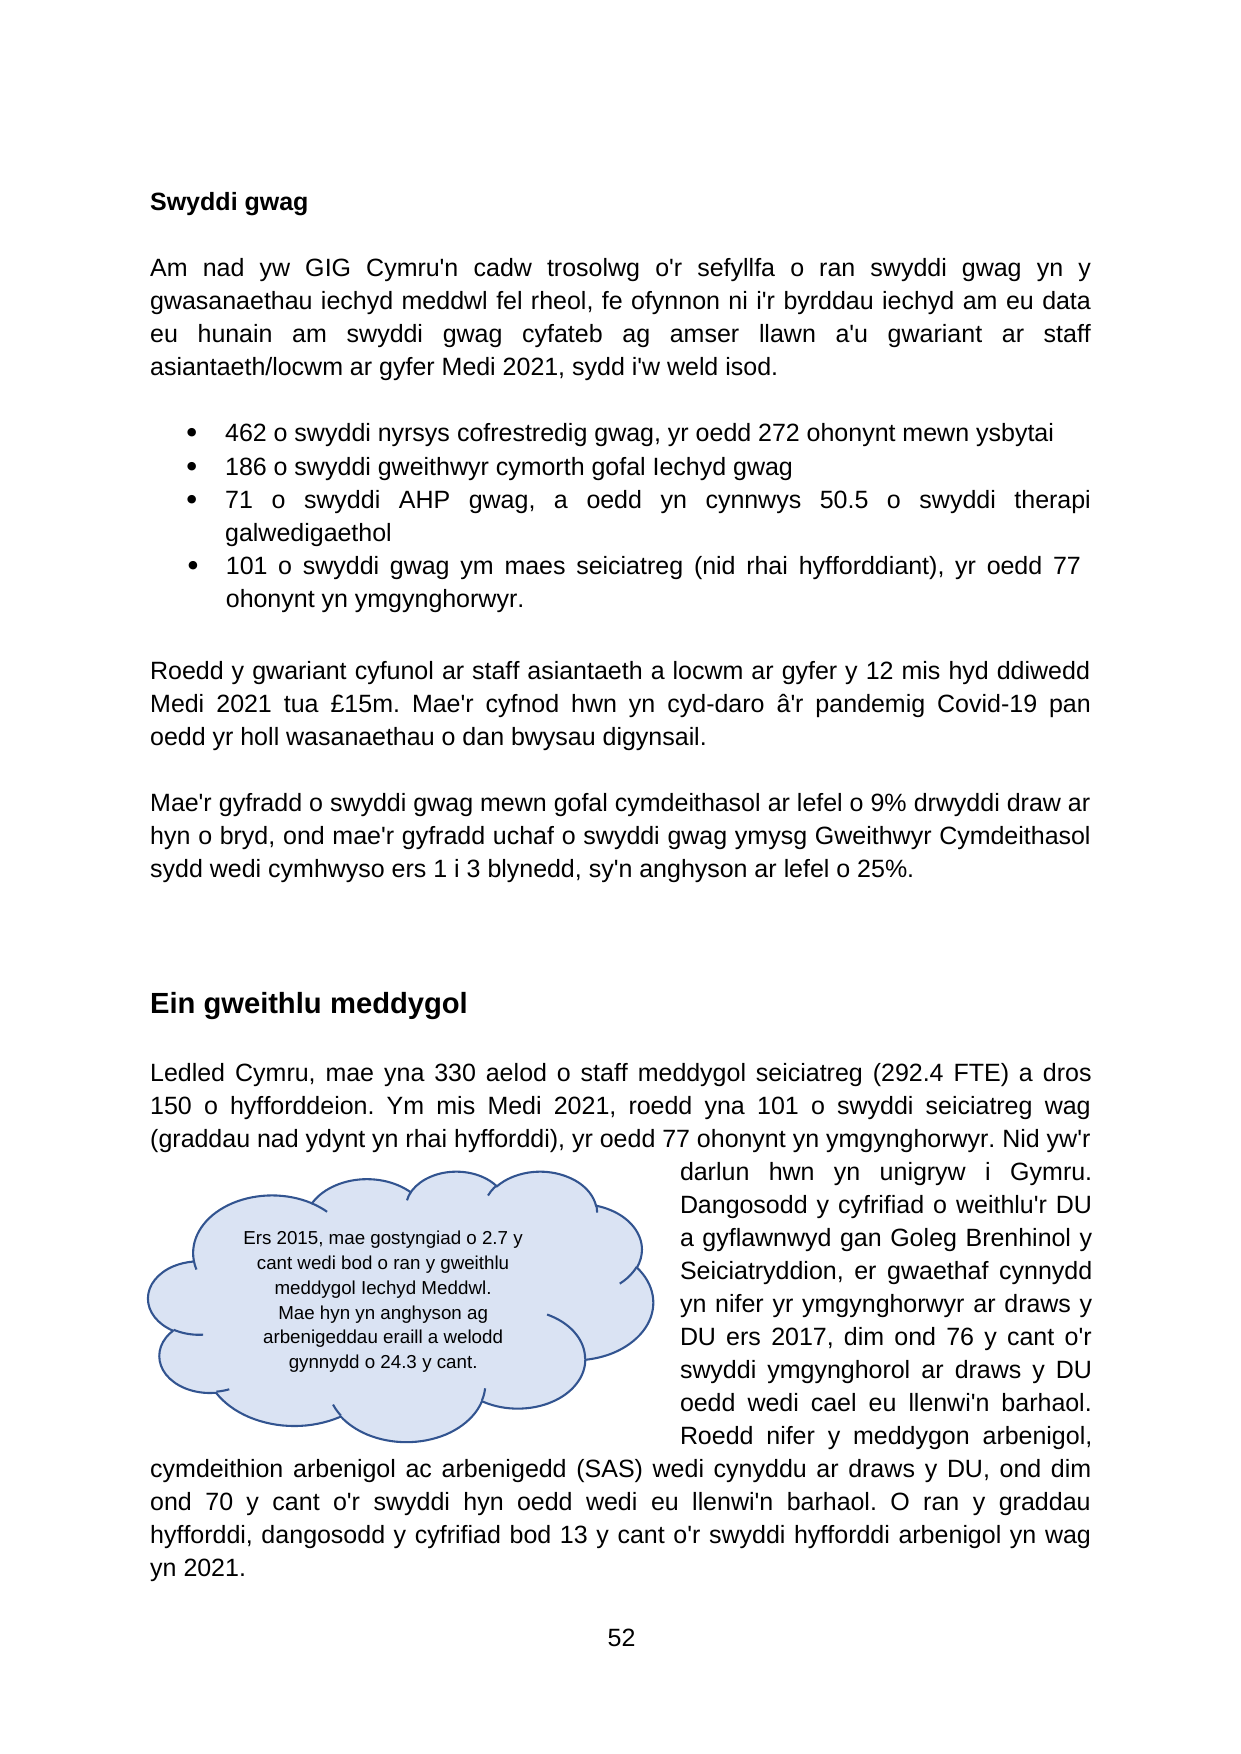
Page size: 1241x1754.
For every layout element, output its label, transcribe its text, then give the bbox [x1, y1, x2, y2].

subtitle Swyddi gwag [150, 187, 1093, 216]
subtitle Ein gweithlu meddygol [150, 986, 1093, 1020]
list 71 o swyddi AHP gwag, a oedd yn cynnwys 50.5 o swyddi therapi galwedigaethol [187, 484, 1093, 546]
text 101 o swyddi gwag ym maes seiciatreg (nid rhai hyfforddiant), yr oedd 77 ohonynt yn ymgynghorwyr. [188, 551, 1083, 613]
text Ledled Cymru, mae yna 330 aelod o staff meddygol seiciatreg (292.4 FTE) a dros 150 o hyfforddeion. Ym mis Medi 2021, roedd yna 101 o swyddi seiciatreg wag (graddau nad ydynt yn rhai hyfforddi), yr oedd 77 ohonynt yn ymgynghorwyr. Nid yw'r darlun hwn yn unigryw i Gymru. Dangosodd y cyfrifiad o weithlu'r DU a gyflawnwyd gan Goleg Brenhinol y Seiciatryddion, er gwaethaf cynnydd yn nifer yr ymgynghorwyr ar draws y DU ers 2017, dim ond 76 y cant o'r swyddi ymgynghorol ar draws y DU oedd wedi cael eu llenwi'n barhaol. Roedd nifer y meddygon arbenigol, cymdeithion arbenigol ac arbenigedd (SAS) wedi cynyddu ar draws y DU, ond dim ond 70 y cant o'r swyddi hyn oedd wedi eu llenwi'n barhaol. O ran y graddau hyfforddi, dangosodd y cyfrifiad bod 13 y cant o'r swyddi hyfforddi arbenigol yn wag yn 2021. [150, 1058, 1093, 1582]
text Mae'r gyfradd o swyddi gwag mewn gofal cymdeithasol ar lefel o 9% drwyddi draw ar hyn o bryd, ond mae'r gyfradd uchaf o swyddi gwag ymysg Gweithwyr Cymdeithasol sydd wedi cymhwyso ers 1 i 3 blynedd, sy'n anghyson ar lefel o 25%. [150, 788, 1093, 883]
list 186 o swyddi gweithwyr cymorth gofal Iechyd gwag [187, 451, 1093, 480]
text Am nad yw GIG Cymru'n cadw trosolwg o'r sefyllfa o ran swyddi gwag yn y gwasanaethau iechyd meddwl fel rheol, fe ofynnon ni i'r byrddau iechyd am eu data eu hunain am swyddi gwag cyfateb ag amser llawn a'u gwariant ar staff asiantaeth/locwm ar gyfer Medi 2021, sydd i'w weld isod. [150, 253, 1093, 381]
list 462 o swyddi nyrsys cofrestredig gwag, yr oedd 272 ohonynt mewn ysbytai [187, 418, 1093, 447]
text Roedd y gwariant cyfunol ar staff asiantaeth a locwm ar gyfer y 12 mis hyd ddiwedd Medi 2021 tua £15m. Mae'r cyfnod hwn yn cyd-daro â'r pandemig Covid-19 pan oedd yr holl wasanaethau o dan bwysau digynsail. [150, 656, 1093, 751]
